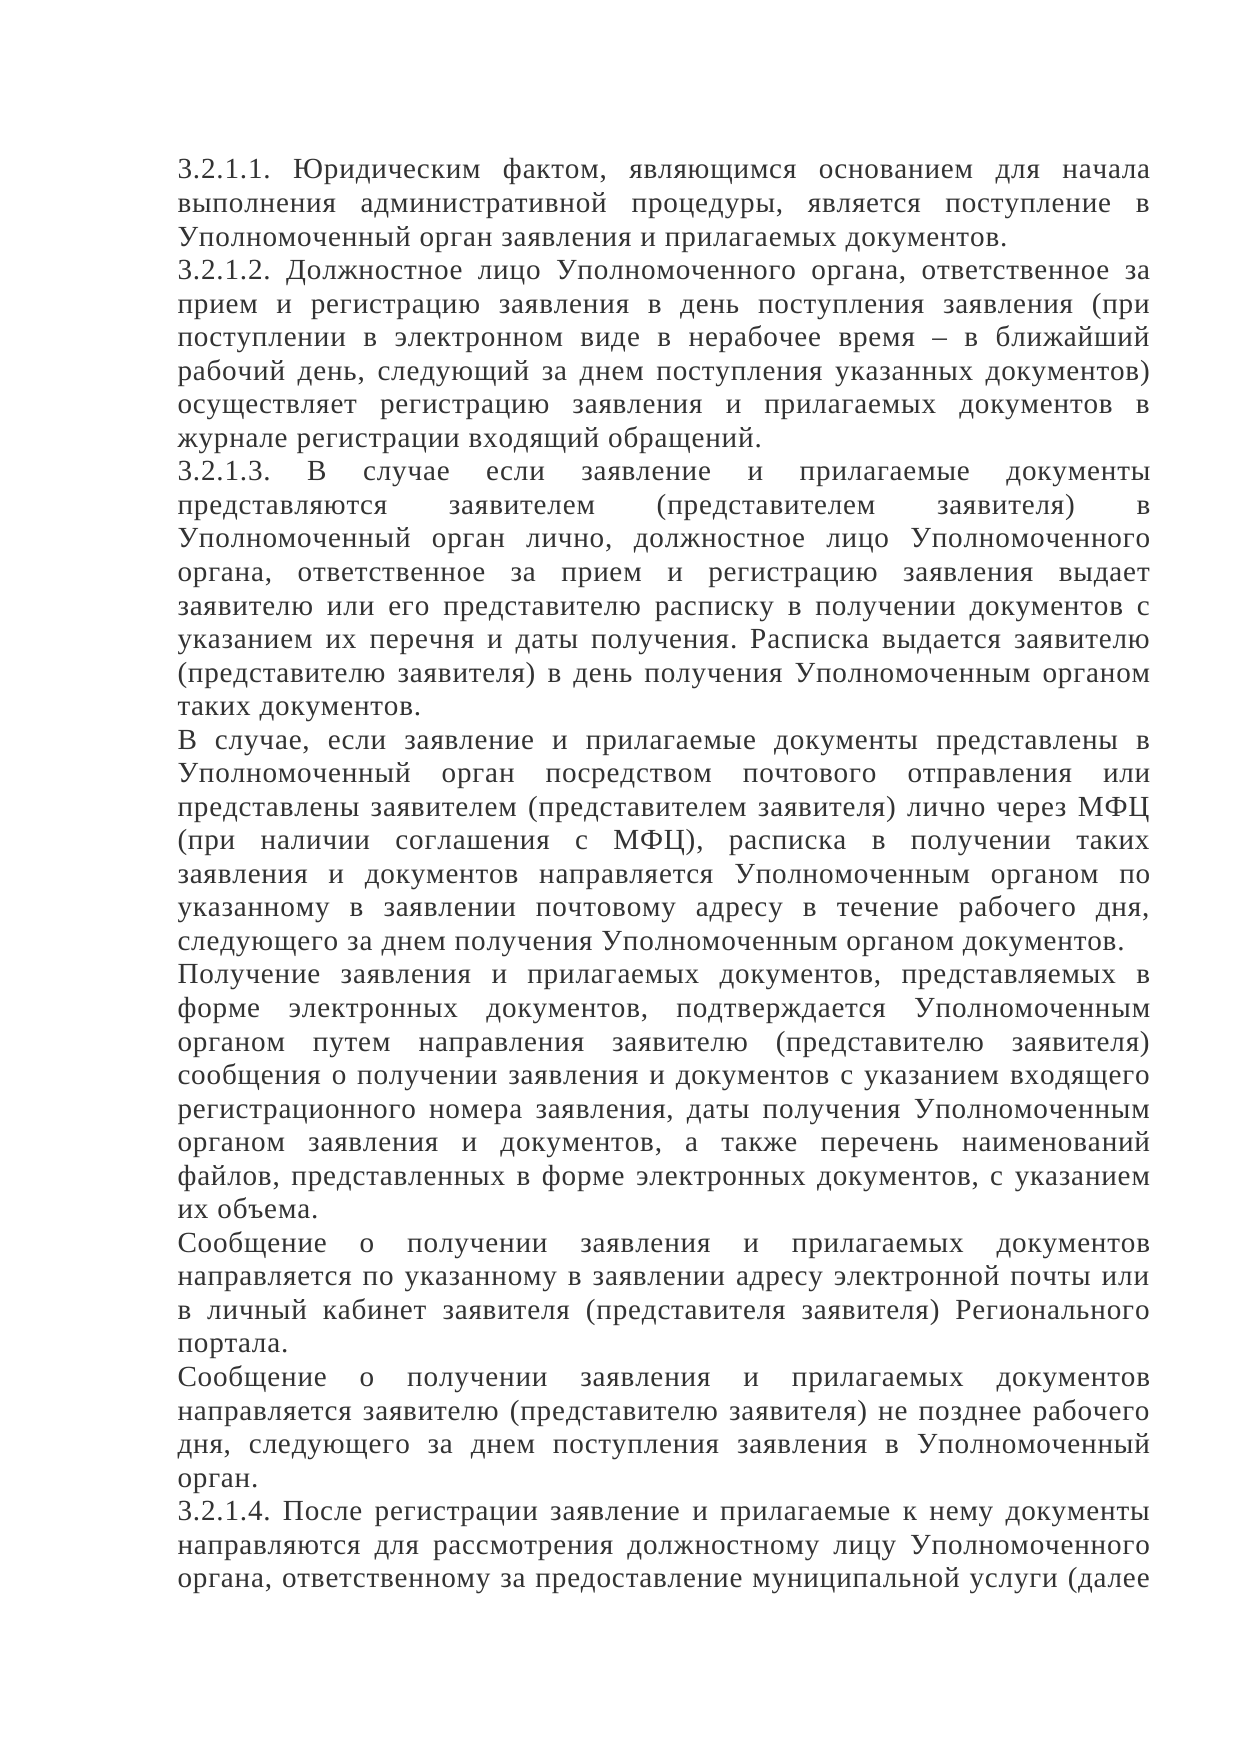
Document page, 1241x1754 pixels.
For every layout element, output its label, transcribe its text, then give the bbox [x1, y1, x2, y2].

text Получение заявления и прилагаемых документов, представляемых в форме электронных документов, подтверждается Уполномоченным органом путем направления заявителю (представителю заявителя) сообщения о получении заявления и документов с указанием входящего регистрационного номера заявления, даты получения Уполномоченным органом заявления и документов, а также перечень наименований файлов, представленных в форме электронных документов, с указанием их объема. [177, 957, 1152, 1225]
text Сообщение о получении заявления и прилагаемых документов направляется заявителю (представителю заявителя) не позднее рабочего дня, следующего за днем поступления заявления в Уполномоченный орган. [177, 1359, 1152, 1493]
text 3.2.1.1. Юридическим фактом, являющимся основанием для начала выполнения административной процедуры, является поступление в Уполномоченный орган заявления и прилагаемых документов. [177, 152, 1152, 252]
text 3.2.1.2. Должностное лицо Уполномоченного органа, ответственное за прием и регистрацию заявления в день поступления заявления (при поступлении в электронном виде в нерабочее время – в ближайший рабочий день, следующий за днем поступления указанных документов) осуществляет регистрацию заявления и прилагаемых документов в журнале регистрации входящий обращений. [177, 252, 1152, 453]
text 3.2.1.3. В случае если заявление и прилагаемые документы представляются заявителем (представителем заявителя) в Уполномоченный орган лично, должностное лицо Уполномоченного органа, ответственное за прием и регистрацию заявления выдает заявителю или его представителю расписку в получении документов с указанием их перечня и даты получения. Расписка выдается заявителю (представителю заявителя) в день получения Уполномоченным органом таких документов. [177, 453, 1152, 722]
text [177, 1493, 1152, 1594]
text В случае, если заявление и прилагаемые документы представлены в Уполномоченный орган посредством почтового отправления или представлены заявителем (представителем заявителя) лично через МФЦ (при наличии соглашения с МФЦ), расписка в получении таких заявления и документов направляется Уполномоченным органом по указанному в заявлении почтовому адресу в течение рабочего дня, следующего за днем получения Уполномоченным органом документов. [177, 722, 1152, 957]
text Сообщение о получении заявления и прилагаемых документов направляется по указанному в заявлении адресу электронной почты или в личный кабинет заявителя (представителя заявителя) Регионального портала. [177, 1225, 1152, 1359]
